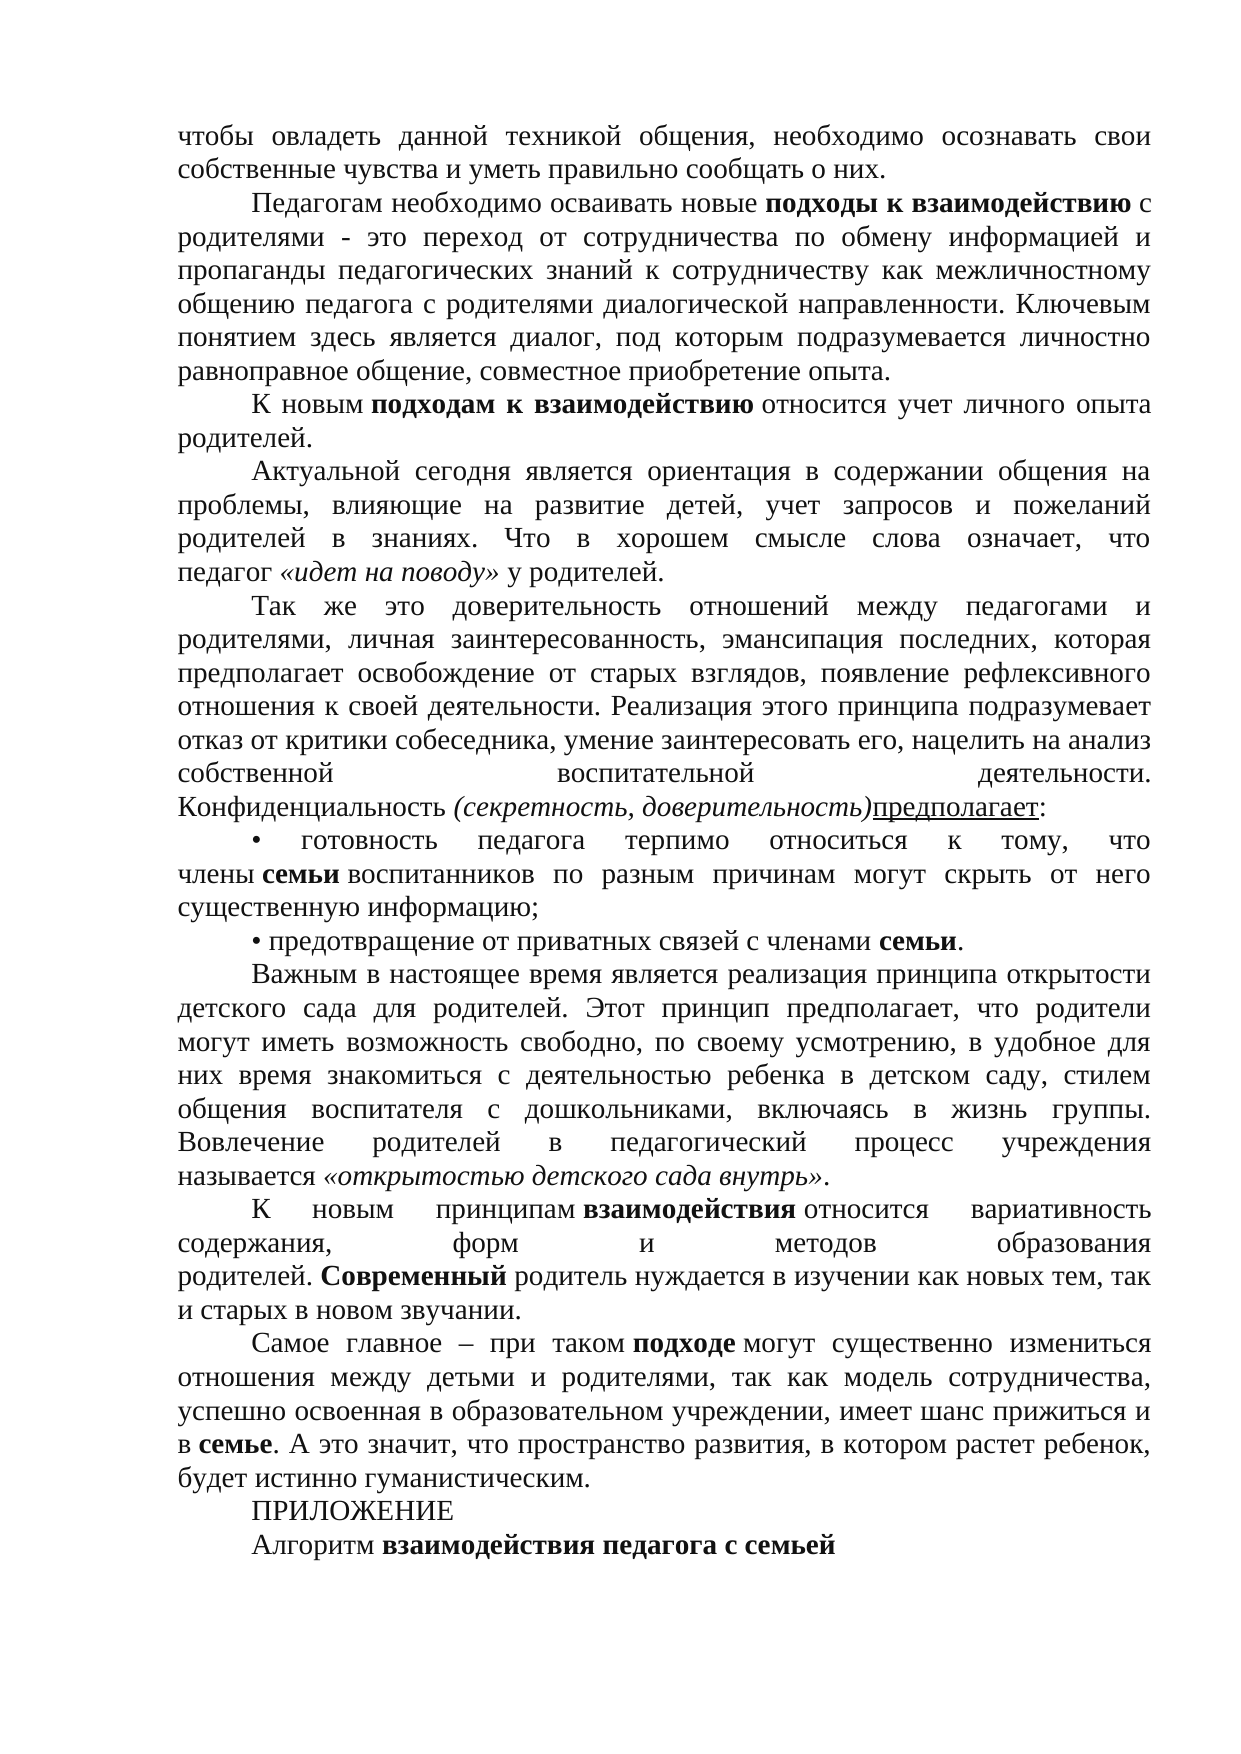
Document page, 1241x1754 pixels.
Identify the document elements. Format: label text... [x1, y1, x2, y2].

text • предотвращение от приватных связей с членами семьи. [177, 923, 1152, 957]
text К новым принципам взаимодействия относится вариативность содержания, форм и методов образования родителей. Современный родитель нуждается в изучении как новых тем, так и старых в новом звучании. [177, 1191, 1152, 1326]
text К новым подходам к взаимодействию относится учет личного опыта родителей. [177, 386, 1152, 453]
text Алгоритм взаимодействия педагога с семьей [177, 1527, 1152, 1560]
text Педагогам необходимо осваивать новые подходы к взаимодействию с родителями - это переход от сотрудничества по обмену информацией и пропаганды педагогических знаний к сотрудничеству как межличностному общению педагога с родителями диалогической направленности. Ключевым понятием здесь является диалог, под которым подразумевается личностно равноправное общение, совместное приобретение опыта. [177, 185, 1152, 386]
text Актуальной сегодня является ориентация в содержании общения на проблемы, влияющие на развитие детей, учет запросов и пожеланий родителей в знаниях. Что в хорошем смысле слова означает, что педагог «идет на поводу» у родителей. [177, 453, 1152, 588]
text Важным в настоящее время является реализация принципа открытости детского сада для родителей. Этот принцип предполагает, что родители могут иметь возможность свободно, по своему усмотрению, в удобное для них время знакомиться с деятельностью ребенка в детском саду, стилем общения воспитателя с дошкольниками, включаясь в жизнь группы. Вовлечение родителей в педагогический процесс учреждения называется «открытостью детского сада внутрь». [177, 957, 1152, 1191]
text ПРИЛОЖЕНИЕ [177, 1493, 1152, 1527]
text • готовность педагога терпимо относиться к тому, что члены семьи воспитанников по разным причинам могут скрыть от него существенную информацию; [177, 822, 1152, 923]
text Так же это доверительность отношений между педагогами и родителями, личная заинтересованность, эмансипация последних, которая предполагает освобождение от старых взглядов, появление рефлексивного отношения к своей деятельности. Реализация этого принципа подразумевает отказ от критики собеседника, умение заинтересовать его, нацелить на анализ собственной воспитательной деятельности. Конфиденциальность (секретность, доверительность)предполагает: [177, 588, 1152, 822]
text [177, 118, 1152, 185]
text Самое главное – при таком подходе могут существенно измениться отношения между детьми и родителями, так как модель сотрудничества, успешно освоенная в образовательном учреждении, имеет шанс прижиться и в семье. А это значит, что пространство развития, в котором растет ребенок, будет истинно гуманистическим. [177, 1326, 1152, 1493]
